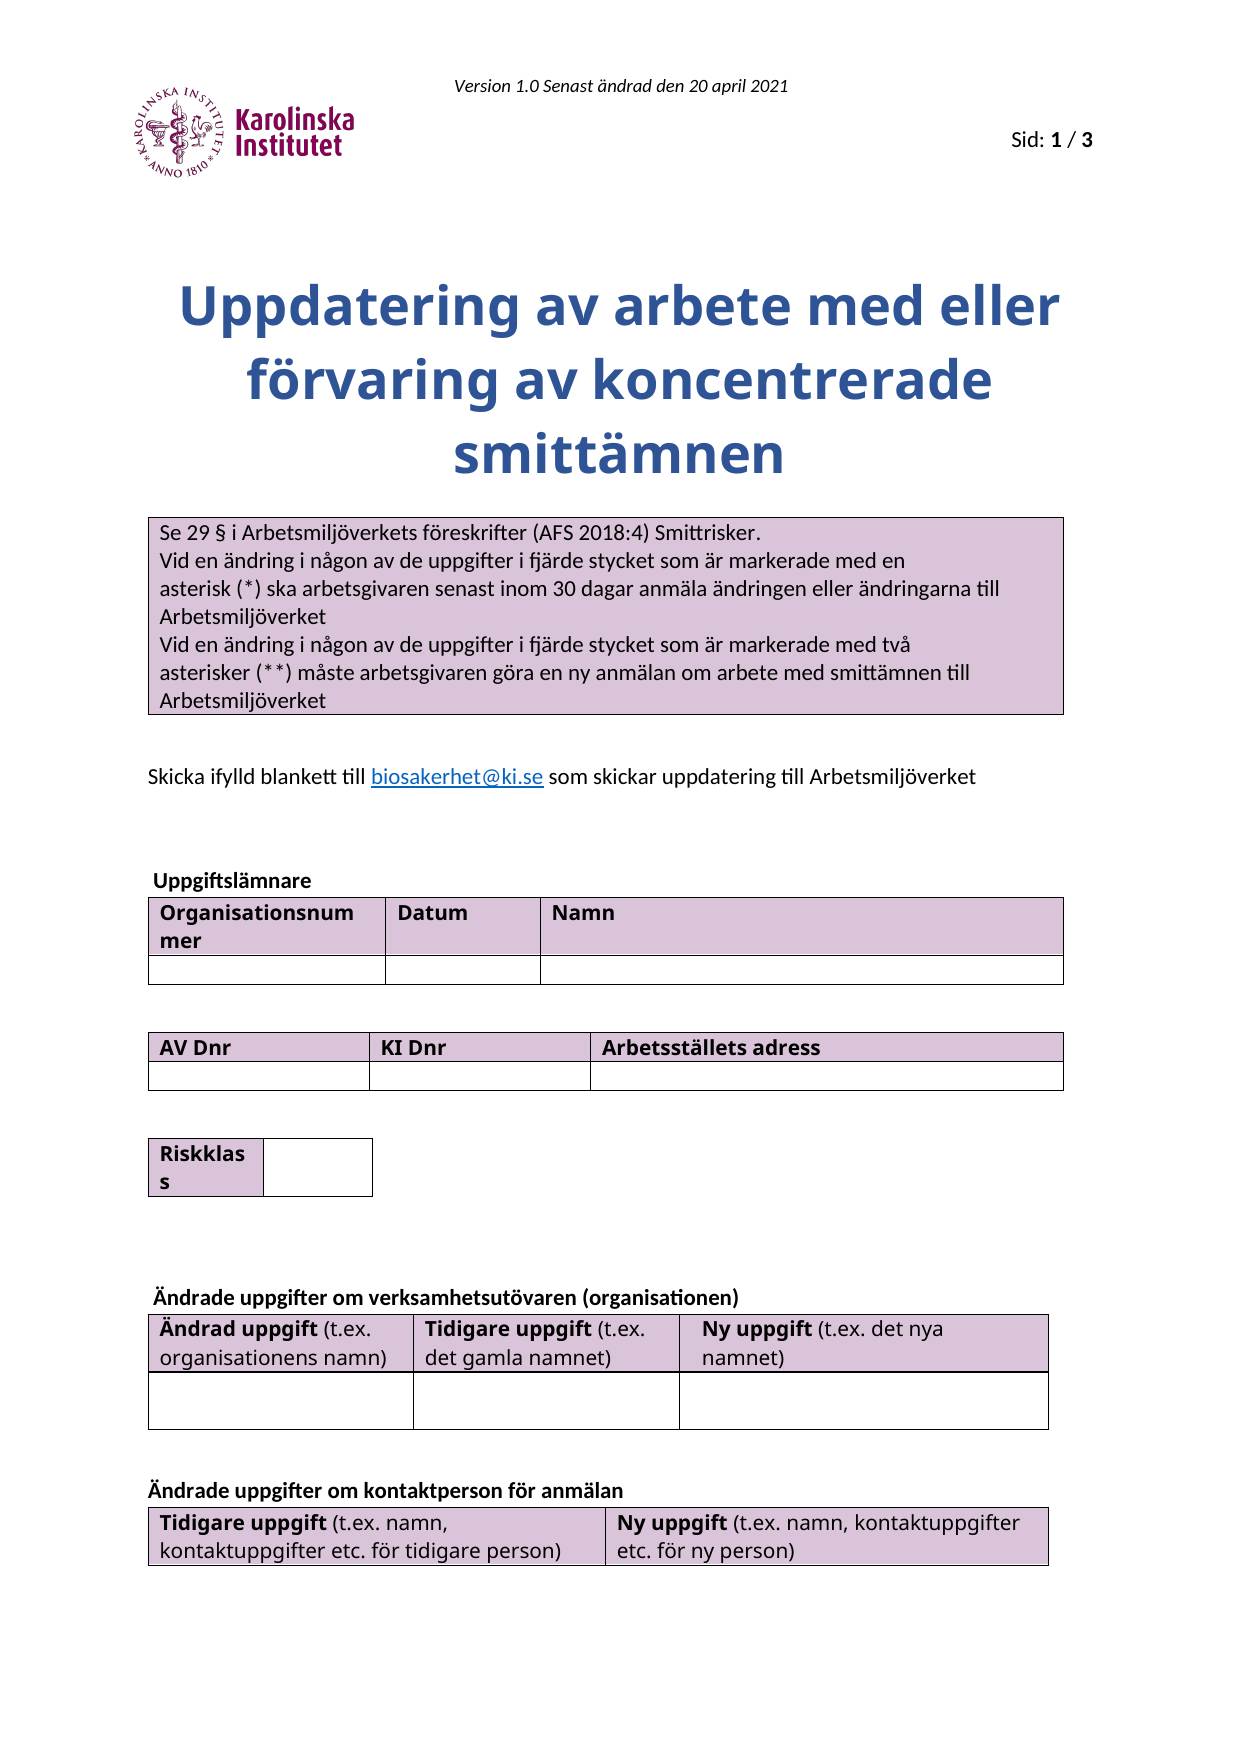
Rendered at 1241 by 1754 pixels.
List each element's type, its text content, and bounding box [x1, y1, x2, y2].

table_header [264, 1139, 372, 1196]
table_header [680, 1315, 1048, 1371]
table_header Datum [386, 898, 540, 954]
table_header AV Dnr [149, 1033, 369, 1061]
table_cell [591, 1062, 1063, 1090]
text Ändrade uppgifter om verksamhetsutövaren (organisationen) [148, 1283, 1093, 1311]
table_cell [680, 1373, 1048, 1428]
table_cell [541, 956, 1063, 984]
table_cell [149, 1373, 413, 1428]
table_header Tidigare uppgift (t.ex. namn, kontaktuppgifter etc. för tidigare person) [149, 1508, 605, 1564]
table_cell [414, 1373, 679, 1428]
table_cell [386, 956, 540, 984]
table_cell [149, 956, 385, 984]
table_header Namn [541, 898, 1063, 954]
subtitle Uppdatering av arbete med eller förvaring av koncentrerade smittämnen [148, 268, 1093, 489]
table_cell [370, 1062, 590, 1090]
table_header Ny uppgift (t.ex. namn, kontaktuppgifter etc. för ny person) [606, 1508, 1048, 1564]
picture [113, 66, 376, 199]
table_header Tidigare uppgift (t.ex. det gamla namnet) [414, 1315, 679, 1371]
text Skicka ifylld blankett till biosakerhet@ki.se som skickar uppdatering till Arbetsmiljöverket [148, 762, 1093, 790]
text Ändrade uppgifter om kontaktperson för anmälan [148, 1476, 1093, 1504]
table_header KI Dnr [370, 1033, 590, 1061]
table_header Ändrad uppgift (t.ex. organisationens namn) [149, 1315, 413, 1371]
table_header Organisationsnummer [149, 898, 385, 954]
table_header Arbetsställets adress [591, 1033, 1063, 1061]
table_header Riskklass [149, 1139, 263, 1196]
table_cell [149, 1062, 369, 1090]
text Uppgiftslämnare [148, 866, 1093, 894]
table_header Se 29 § i Arbetsmiljöverkets föreskrifter (AFS 2018:4) Smittrisker. Vid en ändring i någon av de uppgifter i fjärde stycket som är markerade med en asterisk (*) ska arbetsgivaren senast inom 30 dagar anmäla ändringen eller ändringarna till Arbetsmiljöverket Vid en ändring i någon av de uppgifter i fjärde stycket som är markerade med två asterisker (**) måste arbetsgivaren göra en ny anmälan om arbete med smittämnen till Arbetsmiljöverket [149, 518, 1063, 714]
